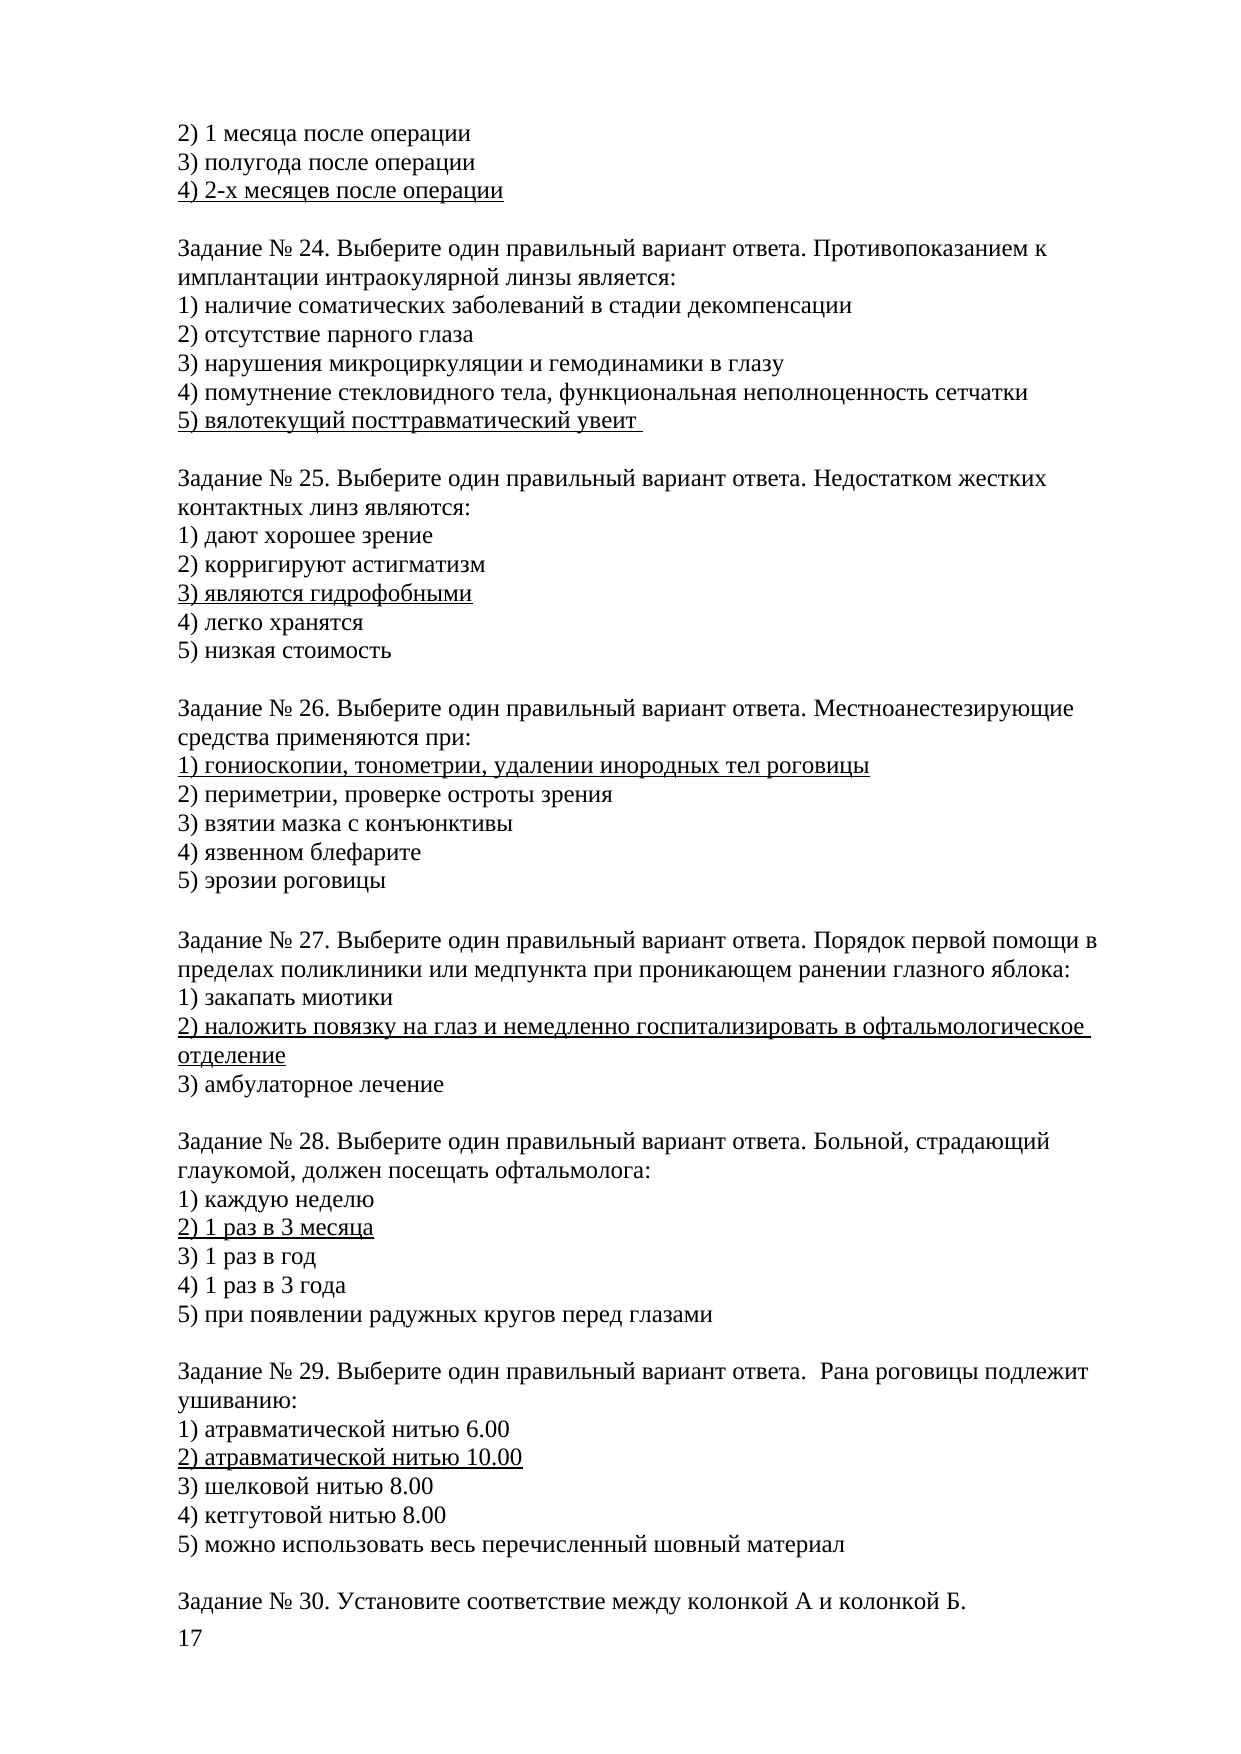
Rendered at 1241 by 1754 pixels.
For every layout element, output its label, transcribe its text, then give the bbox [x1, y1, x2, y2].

text 5) при появлении радужных кругов перед глазами [177, 1299, 1152, 1327]
text 3) полугода после операции [177, 147, 1152, 176]
text 1) гониоскопии, тонометрии, удалении инородных тел роговицы [177, 751, 1152, 779]
text 2) периметрии, проверке остроты зрения [177, 779, 1152, 808]
text 2) атравматической нитью 10.00 [177, 1442, 1152, 1471]
text 3) нарушения микроциркуляции и гемодинамики в глазу [177, 348, 1152, 377]
text 5) низкая стоимость [177, 636, 1152, 664]
text 1) атравматической нитью 6.00 [177, 1414, 1152, 1442]
text Задание № 29. Выберите один правильный вариант ответа. Рана роговицы подлежит ушиванию: [177, 1356, 1152, 1414]
text 3) 1 раз в год [177, 1241, 1152, 1270]
text 1) закапать миотики [177, 982, 1152, 1011]
text 4) язвенном блефарите [177, 837, 1152, 866]
text 1) наличие соматических заболеваний в стадии декомпенсации [177, 291, 1152, 319]
text 1) каждую неделю [177, 1184, 1152, 1212]
text 3) взятии мазка с конъюнктивы [177, 808, 1152, 837]
text 3) являются гидрофобными [177, 578, 1152, 607]
text 5) вялотекущий посттравматический увеит [177, 406, 1152, 434]
text 4) легко хранятся [177, 607, 1152, 636]
text 3) амбулаторное лечение [177, 1069, 1152, 1097]
text Задание № 27. Выберите один правильный вариант ответа. Порядок первой помощи в пределах поликлиники или медпункта при проникающем ранении глазного яблока: [177, 925, 1152, 982]
text 2) 1 раз в 3 месяца [177, 1212, 1152, 1241]
text 5) можно использовать весь перечисленный шовный материал [177, 1529, 1152, 1557]
text Задание № 28. Выберите один правильный вариант ответа. Больной, страдающий глаукомой, должен посещать офтальмолога: [177, 1126, 1152, 1184]
text 4) 2-х месяцев после операции [177, 176, 1152, 204]
text Задание № 26. Выберите один правильный вариант ответа. Местноанестезирующие средства применяются при: [177, 693, 1152, 751]
text 2) отсутствие парного глаза [177, 319, 1152, 348]
text 2) корригируют астигматизм [177, 549, 1152, 578]
text 5) эрозии роговицы [177, 866, 1152, 894]
text 4) помутнение стекловидного тела, функциональная неполноценность сетчатки [177, 377, 1152, 406]
text Задание № 30. Установите соответствие между колонкой А и колонкой Б. [177, 1586, 1152, 1615]
text 2) наложить повязку на глаз и немедленно госпитализировать в офтальмологическое отделение [177, 1011, 1152, 1069]
text 4) 1 раз в 3 года [177, 1270, 1152, 1299]
text Задание № 25. Выберите один правильный вариант ответа. Недостатком жестких контактных линз являются: [177, 463, 1152, 521]
text 1) дают хорошее зрение [177, 521, 1152, 549]
text Задание № 24. Выберите один правильный вариант ответа. Противопоказанием к имплантации интраокулярной линзы является: [177, 233, 1152, 291]
text 3) шелковой нитью 8.00 [177, 1471, 1152, 1500]
text 4) кетгутовой нитью 8.00 [177, 1500, 1152, 1529]
text 2) 1 месяца после операции [177, 118, 1152, 147]
